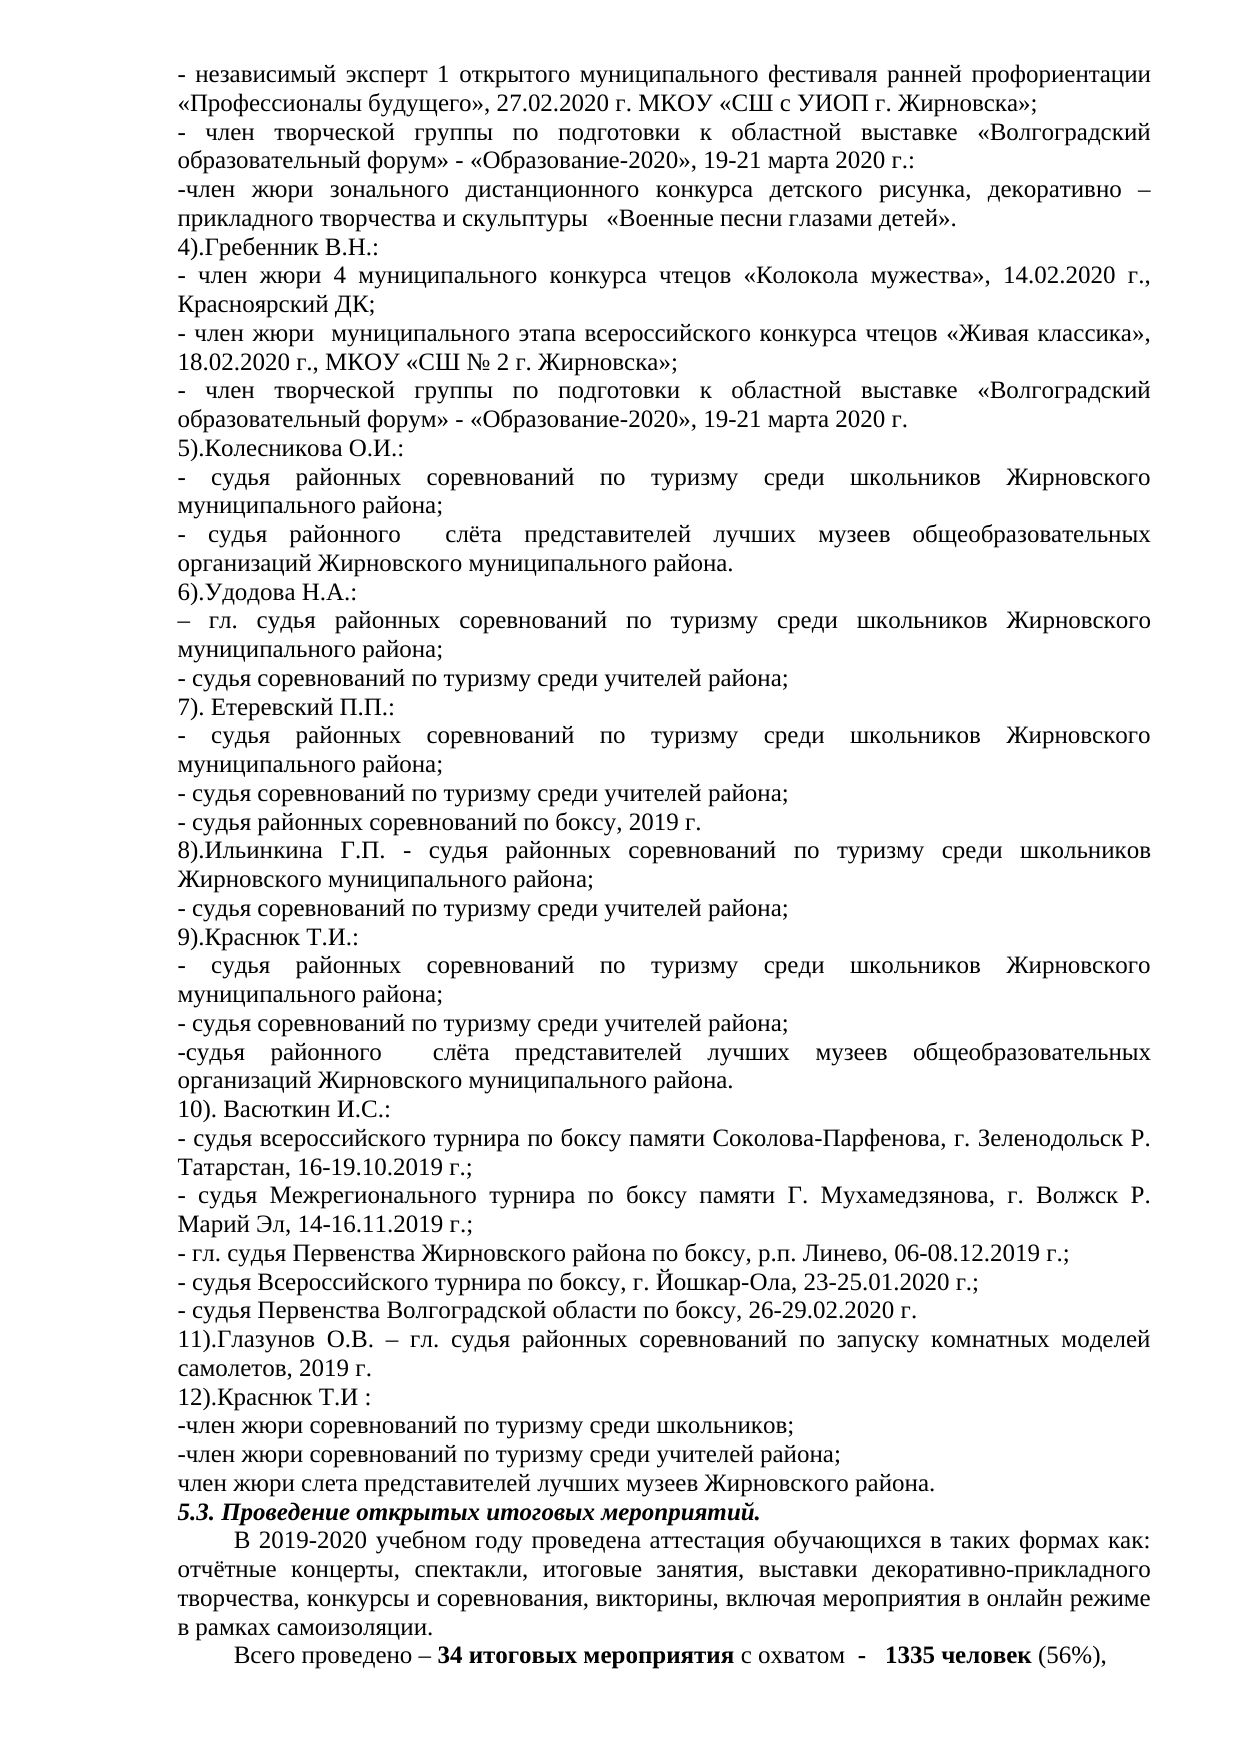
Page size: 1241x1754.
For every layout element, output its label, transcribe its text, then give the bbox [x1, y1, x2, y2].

text - судья районных соревнований по боксу, 2019 г. [177, 807, 1152, 835]
text - судья соревнований по туризму среди учителей района; [177, 778, 1152, 807]
text - судья Всероссийского турнира по боксу, г. Йошкар-Ола, 23-25.01.2020 г.; [177, 1267, 1152, 1295]
text 5.3. Проведение открытых итоговых мероприятий. [177, 1497, 1152, 1525]
text 12).Краснюк Т.И : [177, 1382, 1152, 1410]
text 6).Удодова Н.А.: [177, 577, 1152, 605]
text В 2019-2020 учебном году проведена аттестация обучающихся в таких формах как: отчётные концерты, спектакли, итоговые занятия, выставки декоративно-прикладного творчества, конкурсы и соревнования, викторины, включая мероприятия в онлайн режиме в рамках самоизоляции. [177, 1525, 1152, 1640]
text - судья Межрегионального турнира по боксу памяти Г. Мухамедзянова, г. Волжск Р. Марий Эл, 14-16.11.2019 г.; [177, 1180, 1152, 1238]
text - член жюри 4 муниципального конкурса чтецов «Колокола мужества», 14.02.2020 г., Красноярский ДК; [177, 260, 1152, 318]
text 9).Краснюк Т.И.: [177, 922, 1152, 950]
text - судья всероссийского турнира по боксу памяти Соколова-Парфенова, г. Зеленодольск Р. Татарстан, 16-19.10.2019 г.; [177, 1123, 1152, 1180]
text - судья районных соревнований по туризму среди школьников Жирновского муниципального района; [177, 462, 1152, 519]
text 10). Васюткин И.С.: [177, 1094, 1152, 1123]
text - гл. судья Первенства Жирновского района по боксу, р.п. Линево, 06-08.12.2019 г.; [177, 1238, 1152, 1267]
text - член жюри муниципального этапа всероссийского конкурса чтецов «Живая классика», 18.02.2020 г., МКОУ «СШ № 2 г. Жирновска»; [177, 318, 1152, 375]
text 7). Етеревский П.П.: [177, 692, 1152, 720]
text 8).Ильинкина Г.П. - судья районных соревнований по туризму среди школьников Жирновского муниципального района; [177, 835, 1152, 893]
text -судья районного слёта представителей лучших музеев общеобразовательных организаций Жирновского муниципального района. [177, 1037, 1152, 1094]
text 11).Глазунов О.В. – гл. судья районных соревнований по запуску комнатных моделей самолетов, 2019 г. [177, 1324, 1152, 1382]
text 4).Гребенник В.Н.: [177, 232, 1152, 260]
text - член творческой группы по подготовки к областной выставке «Волгоградский образовательный форум» - «Образование-2020», 19-21 марта 2020 г. [177, 375, 1152, 433]
text -член жюри соревнований по туризму среди учителей района; [177, 1439, 1152, 1468]
text - судья соревнований по туризму среди учителей района; [177, 893, 1152, 922]
text -член жюри зонального дистанционного конкурса детского рисунка, декоративно – прикладного творчества и скульптуры «Военные песни глазами детей». [177, 174, 1152, 232]
text член жюри слета представителей лучших музеев Жирновского района. [177, 1468, 1152, 1497]
text Всего проведено – 34 итоговых мероприятия с охватом - 1335 человек (56%), [177, 1640, 1152, 1669]
text - судья соревнований по туризму среди учителей района; [177, 663, 1152, 692]
text - независимый эксперт 1 открытого муниципального фестиваля ранней профориентации «Профессионалы будущего», 27.02.2020 г. МКОУ «СШ с УИОП г. Жирновска»; [177, 59, 1152, 117]
text - судья соревнований по туризму среди учителей района; [177, 1008, 1152, 1037]
text – гл. судья районных соревнований по туризму среди школьников Жирновского муниципального района; [177, 605, 1152, 663]
text - судья районного слёта представителей лучших музеев общеобразовательных организаций Жирновского муниципального района. [177, 519, 1152, 577]
text -член жюри соревнований по туризму среди школьников; [177, 1410, 1152, 1439]
text - судья районных соревнований по туризму среди школьников Жирновского муниципального района; [177, 950, 1152, 1008]
text - член творческой группы по подготовки к областной выставке «Волгоградский образовательный форум» - «Образование-2020», 19-21 марта 2020 г.: [177, 117, 1152, 174]
text - судья районных соревнований по туризму среди школьников Жирновского муниципального района; [177, 720, 1152, 778]
text 5).Колесникова О.И.: [177, 433, 1152, 462]
text - судья Первенства Волгоградской области по боксу, 26-29.02.2020 г. [177, 1295, 1152, 1324]
